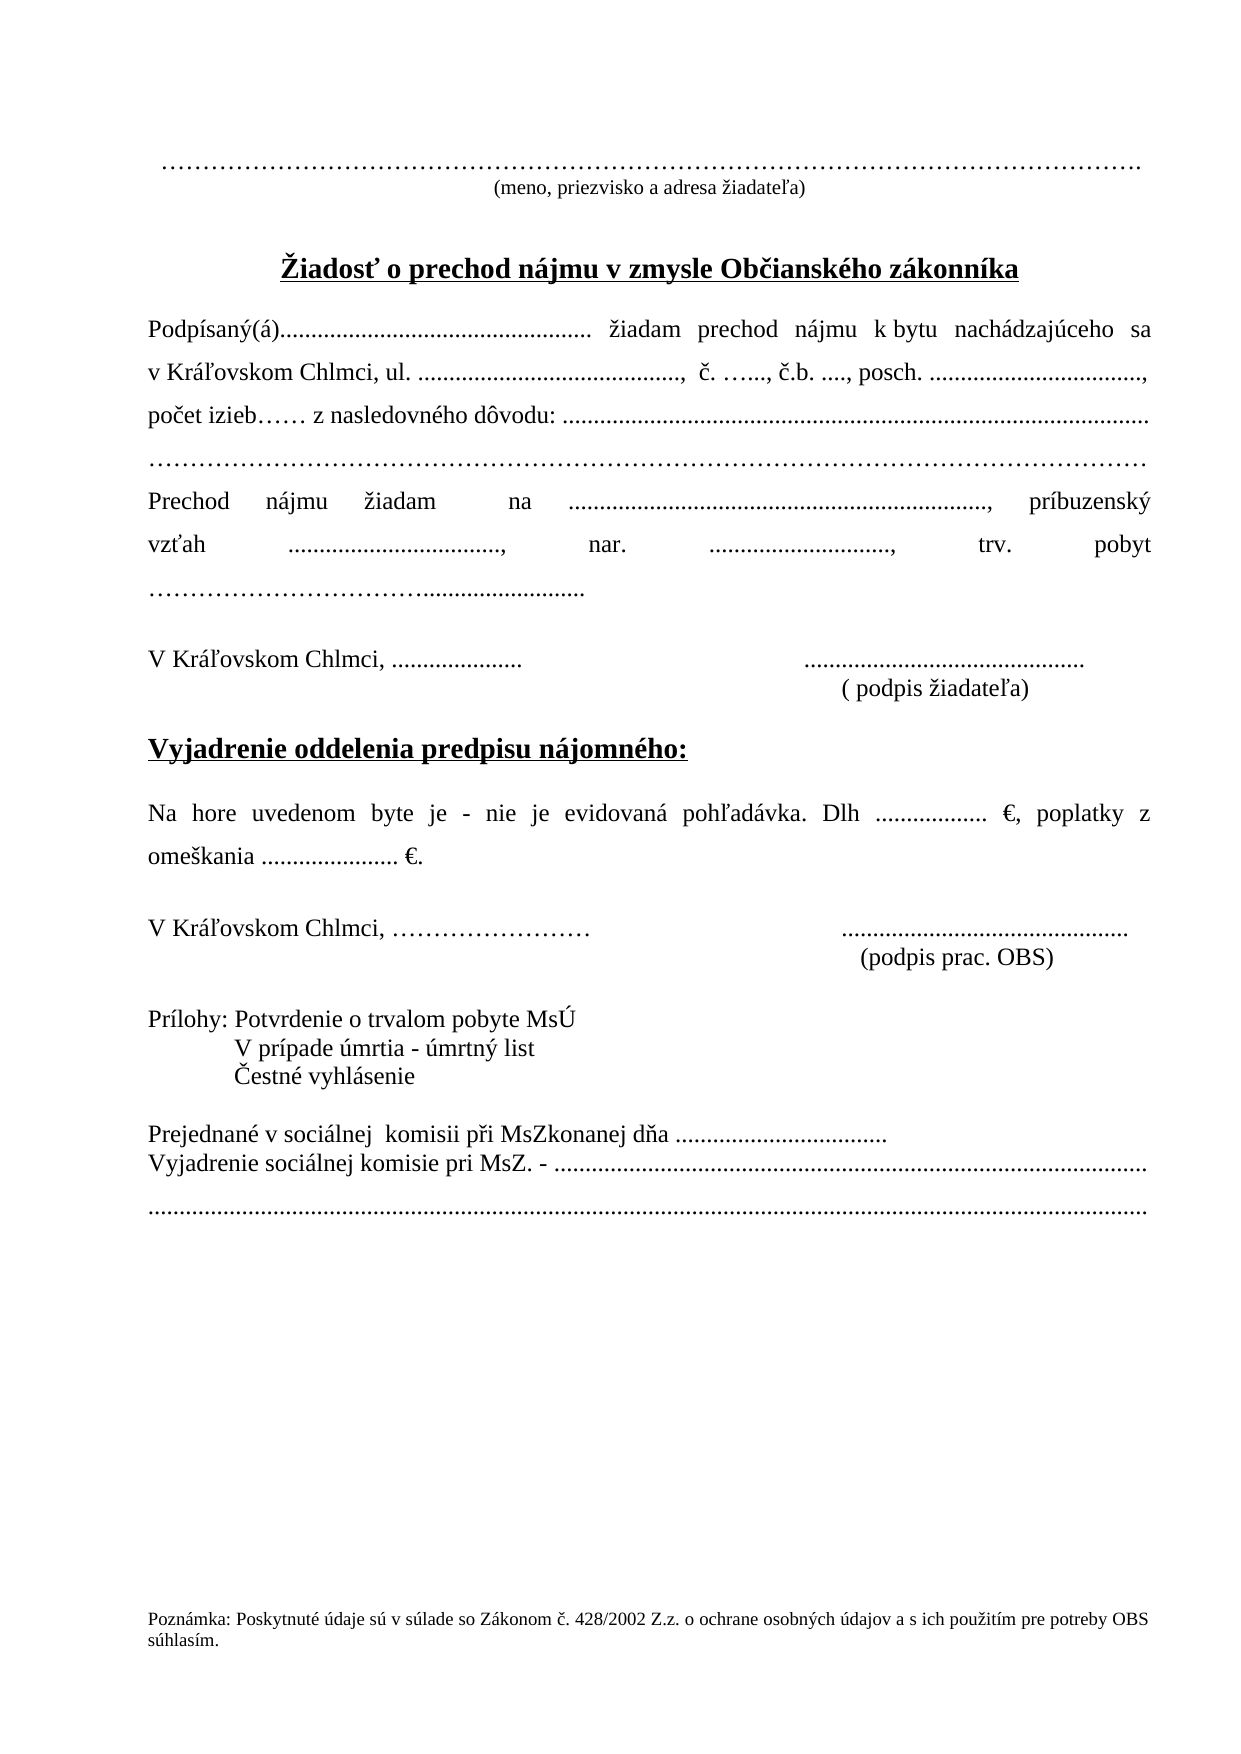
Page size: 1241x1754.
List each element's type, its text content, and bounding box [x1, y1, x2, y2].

text ................................................................................................................................................................ [148, 1191, 1152, 1219]
text Prílohy: Potvrdenie o trvalom pobyte MsÚ [148, 1004, 1152, 1033]
text ………………………………………………………………………………………………………. [148, 146, 1152, 175]
text Na hore uvedenom byte je - nie je evidovaná pohľadávka. Dlh .................. €, poplatky z omeškania ...................... €. [148, 798, 1152, 870]
text ………………………………………………………………………………………………………… [148, 443, 1152, 472]
text počet izieb…… z nasledovného dôvodu: .............................................................................................. [148, 400, 1152, 429]
text (meno, priezvisko a adresa žiadateľa) [148, 175, 1152, 199]
text Prejednané v sociálnej komisii při MsZkonanej dňa .................................. [148, 1119, 1152, 1148]
text Poznámka: Poskytnuté údaje sú v súlade so Zákonom č. 428/2002 Z.z. o ochrane osobných údajov a s ich použitím pre potreby OBS súhlasím. [148, 1608, 1152, 1651]
text Vyjadrenie sociálnej komisie pri MsZ. - ............................................................................................... [148, 1148, 1152, 1176]
text V Kráľovskom Chlmci, …………………… .............................................. [148, 913, 1152, 942]
text V prípade úmrtia - úmrtný list [148, 1033, 1152, 1061]
text ( podpis žiadateľa) [148, 673, 1152, 702]
text Čestné vyhlásenie [148, 1061, 1152, 1090]
text Žiadosť o prechod nájmu v zmysle Občianského zákonníka [148, 252, 1152, 285]
text V Kráľovskom Chlmci, ..................... ............................................. [148, 644, 1152, 673]
text Vyjadrenie oddelenia predpisu nájomného: [148, 731, 1152, 764]
text Prechod nájmu žiadam na ..................................................................., príbuzenský vzťah .................................., nar. ............................., trv. pobyt …………………………….......................... [148, 486, 1152, 601]
text (podpis prac. OBS) [148, 942, 1152, 970]
text Podpísaný(á).................................................. žiadam prechod nájmu k bytu nachádzajúceho sa v Kráľovskom Chlmci, ul. .........................................., č. …..., č.b. ...., posch. .................................., [148, 314, 1152, 386]
